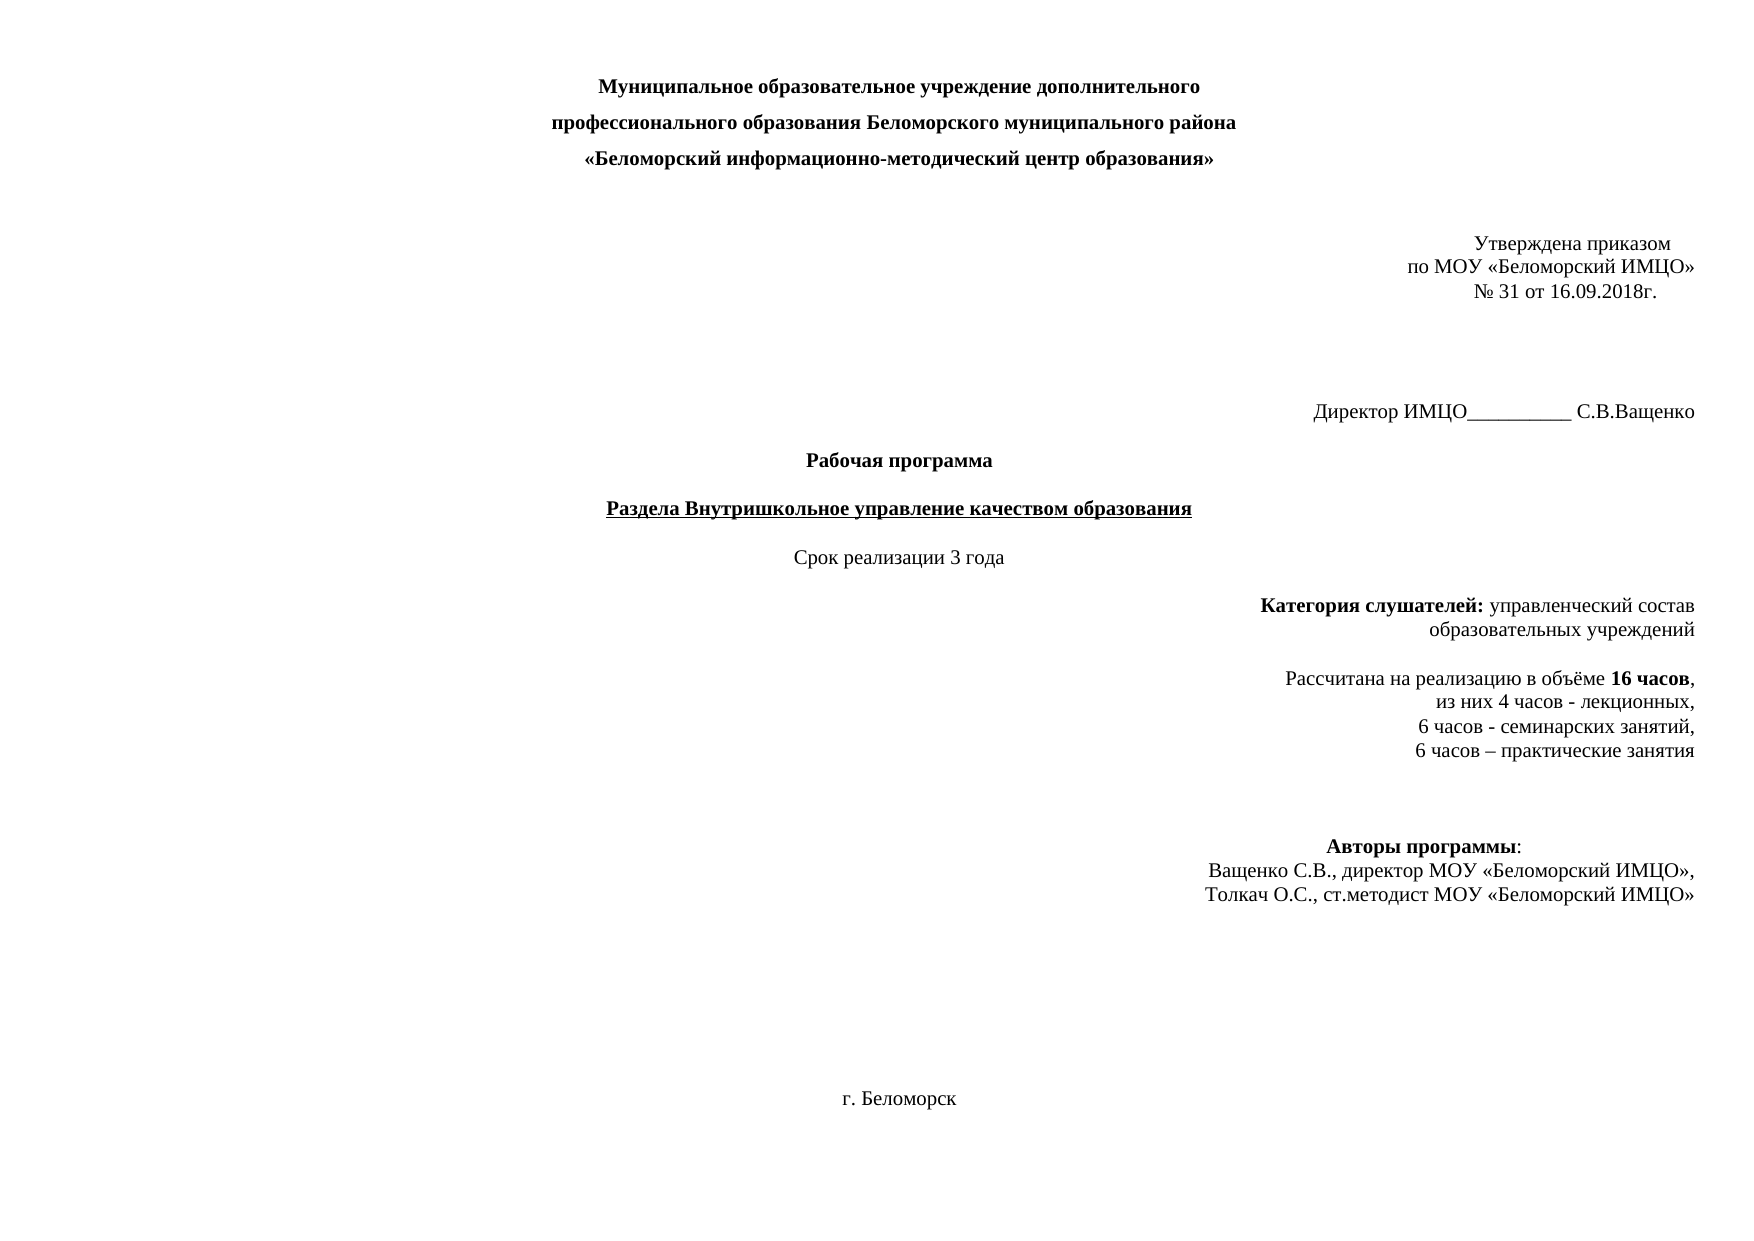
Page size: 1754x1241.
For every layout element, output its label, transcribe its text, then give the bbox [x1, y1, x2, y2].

text № 31 от 16.09.2018г. [103, 278, 1695, 303]
text по МОУ «Беломорский ИМЦО» [103, 254, 1695, 278]
text Директор ИМЦО__________ С.В.Ващенко [103, 399, 1695, 423]
text Категория слушателей: управленческий состав [103, 593, 1695, 617]
text из них 4 часов - лекционных, [103, 689, 1695, 713]
text Утверждена приказом [103, 230, 1695, 254]
text Муниципальное образовательное учреждение дополнительного профессионального образования Беломорского муниципального района «Беломорский информационно-методический центр образования» [103, 74, 1695, 170]
text г. Беломорск [103, 1086, 1695, 1110]
text Авторы программы: [103, 834, 1695, 858]
text образовательных учреждений [103, 617, 1695, 641]
text Раздела Внутришкольное управление качеством образования [103, 496, 1695, 520]
text Ващенко С.В., директор МОУ «Беломорский ИМЦО», [103, 858, 1695, 882]
text Рассчитана на реализацию в объёме 16 часов, [103, 665, 1695, 689]
text 6 часов – практические занятия [103, 738, 1695, 762]
text Толкач О.С., ст.методист МОУ «Беломорский ИМЦО» [103, 882, 1695, 906]
text Рабочая программа [103, 448, 1695, 472]
text 6 часов - семинарских занятий, [103, 713, 1695, 738]
text Срок реализации 3 года [103, 545, 1695, 569]
